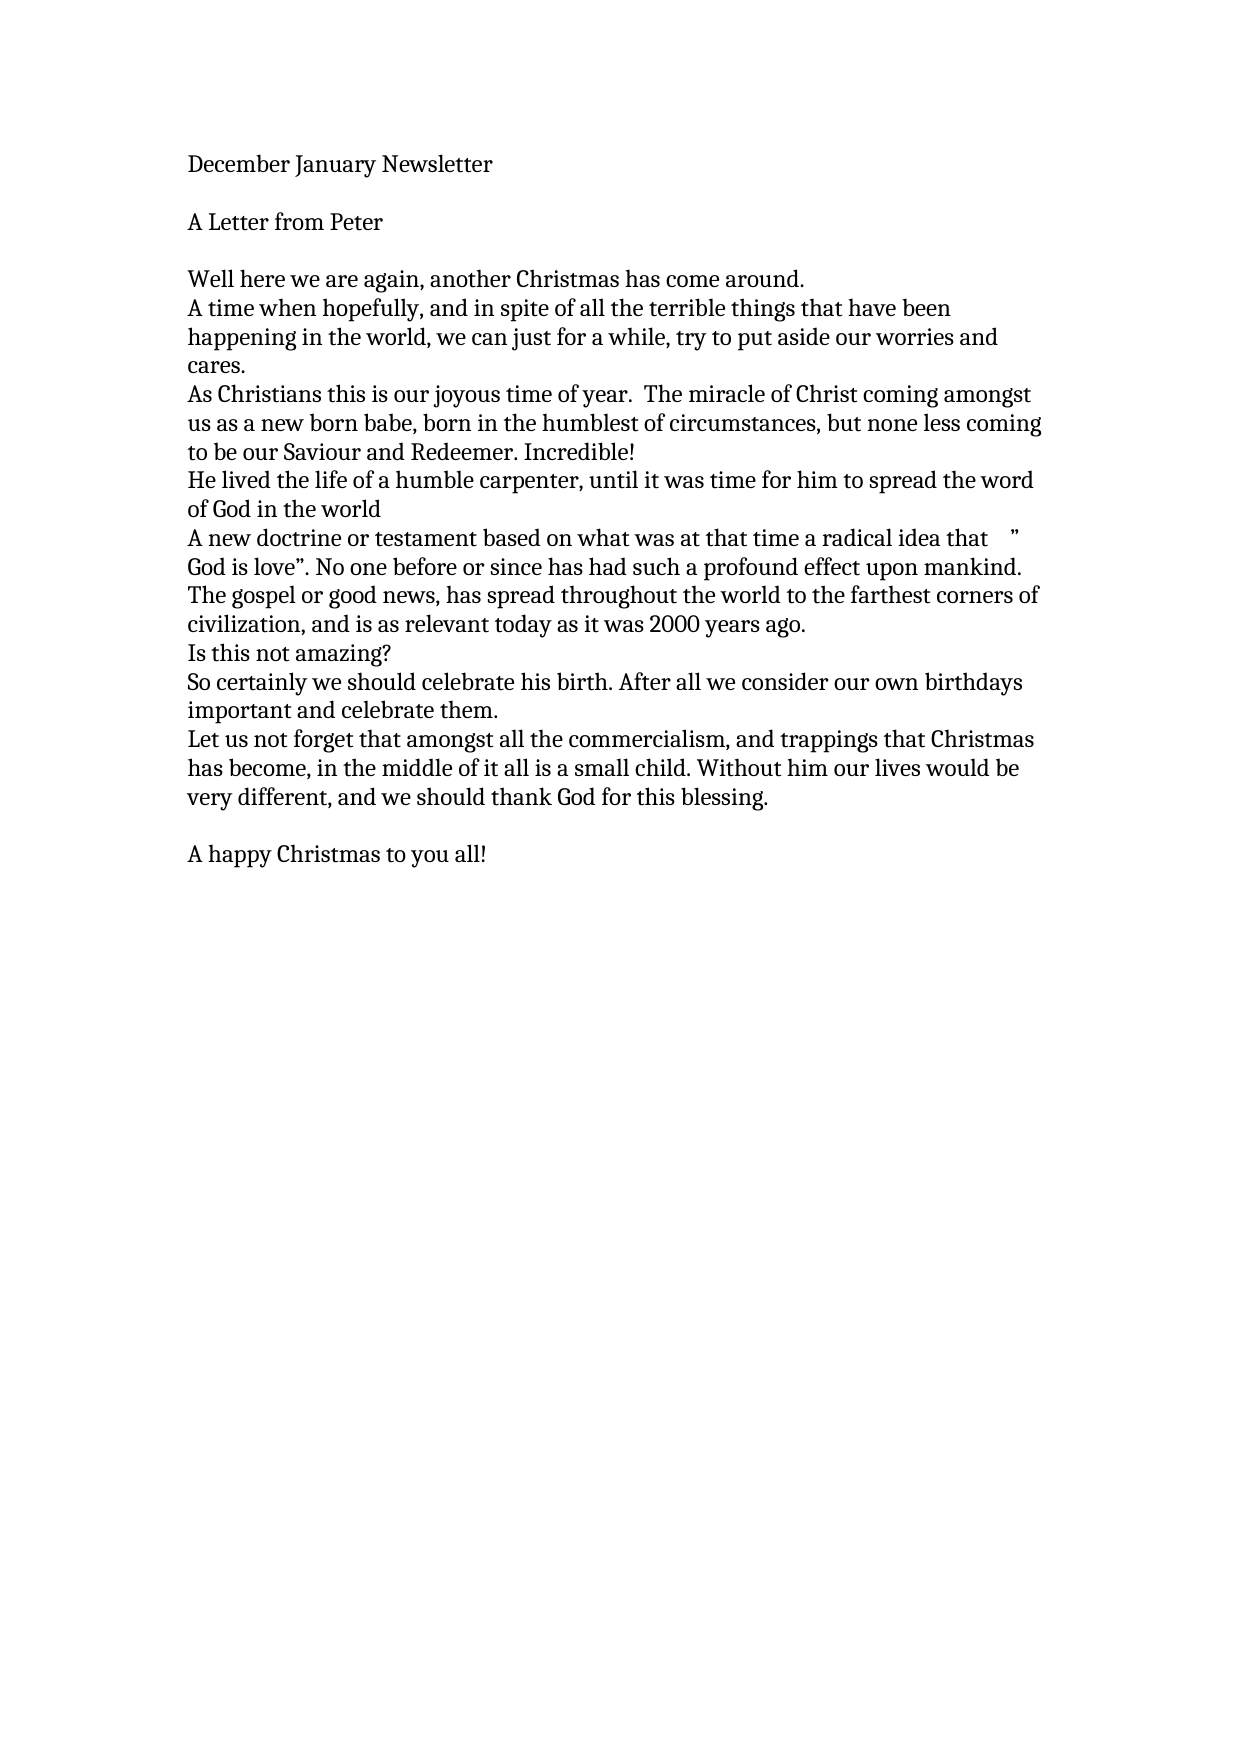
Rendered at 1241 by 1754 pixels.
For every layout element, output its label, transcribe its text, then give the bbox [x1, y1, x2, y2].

text As Christians this is our joyous time of year. The miracle of Christ coming amongst us as a new born babe, born in the humblest of circumstances, but none less coming to be our Saviour and Redeemer. Incredible! [187, 380, 1053, 466]
text A Letter from Peter [187, 207, 1053, 236]
text A time when hopefully, and in spite of all the terrible things that have been happening in the world, we can just for a while, try to put aside our worries and cares. [187, 294, 1053, 380]
text Let us not forget that amongst all the commercialism, and trappings that Christmas has become, in the middle of it all is a small child. Without him our lives would be very different, and we should thank God for this blessing. [187, 725, 1053, 811]
text Well here we are again, another Christmas has come around. [187, 265, 1053, 294]
text Is this not amazing? [187, 639, 1053, 667]
text He lived the life of a humble carpenter, until it was time for him to spread the word of God in the world [187, 466, 1053, 524]
text A happy Christmas to you all! [187, 840, 1053, 869]
text December January Newsletter [187, 150, 1053, 179]
text So certainly we should celebrate his birth. After all we consider our own birthdays important and celebrate them. [187, 667, 1053, 725]
text A new doctrine or testament based on what was at that time a radical idea that ” God is love”. No one before or since has had such a profound effect upon mankind. The gospel or good news, has spread throughout the world to the farthest corners of civilization, and is as relevant today as it was 2000 years ago. [187, 524, 1053, 639]
